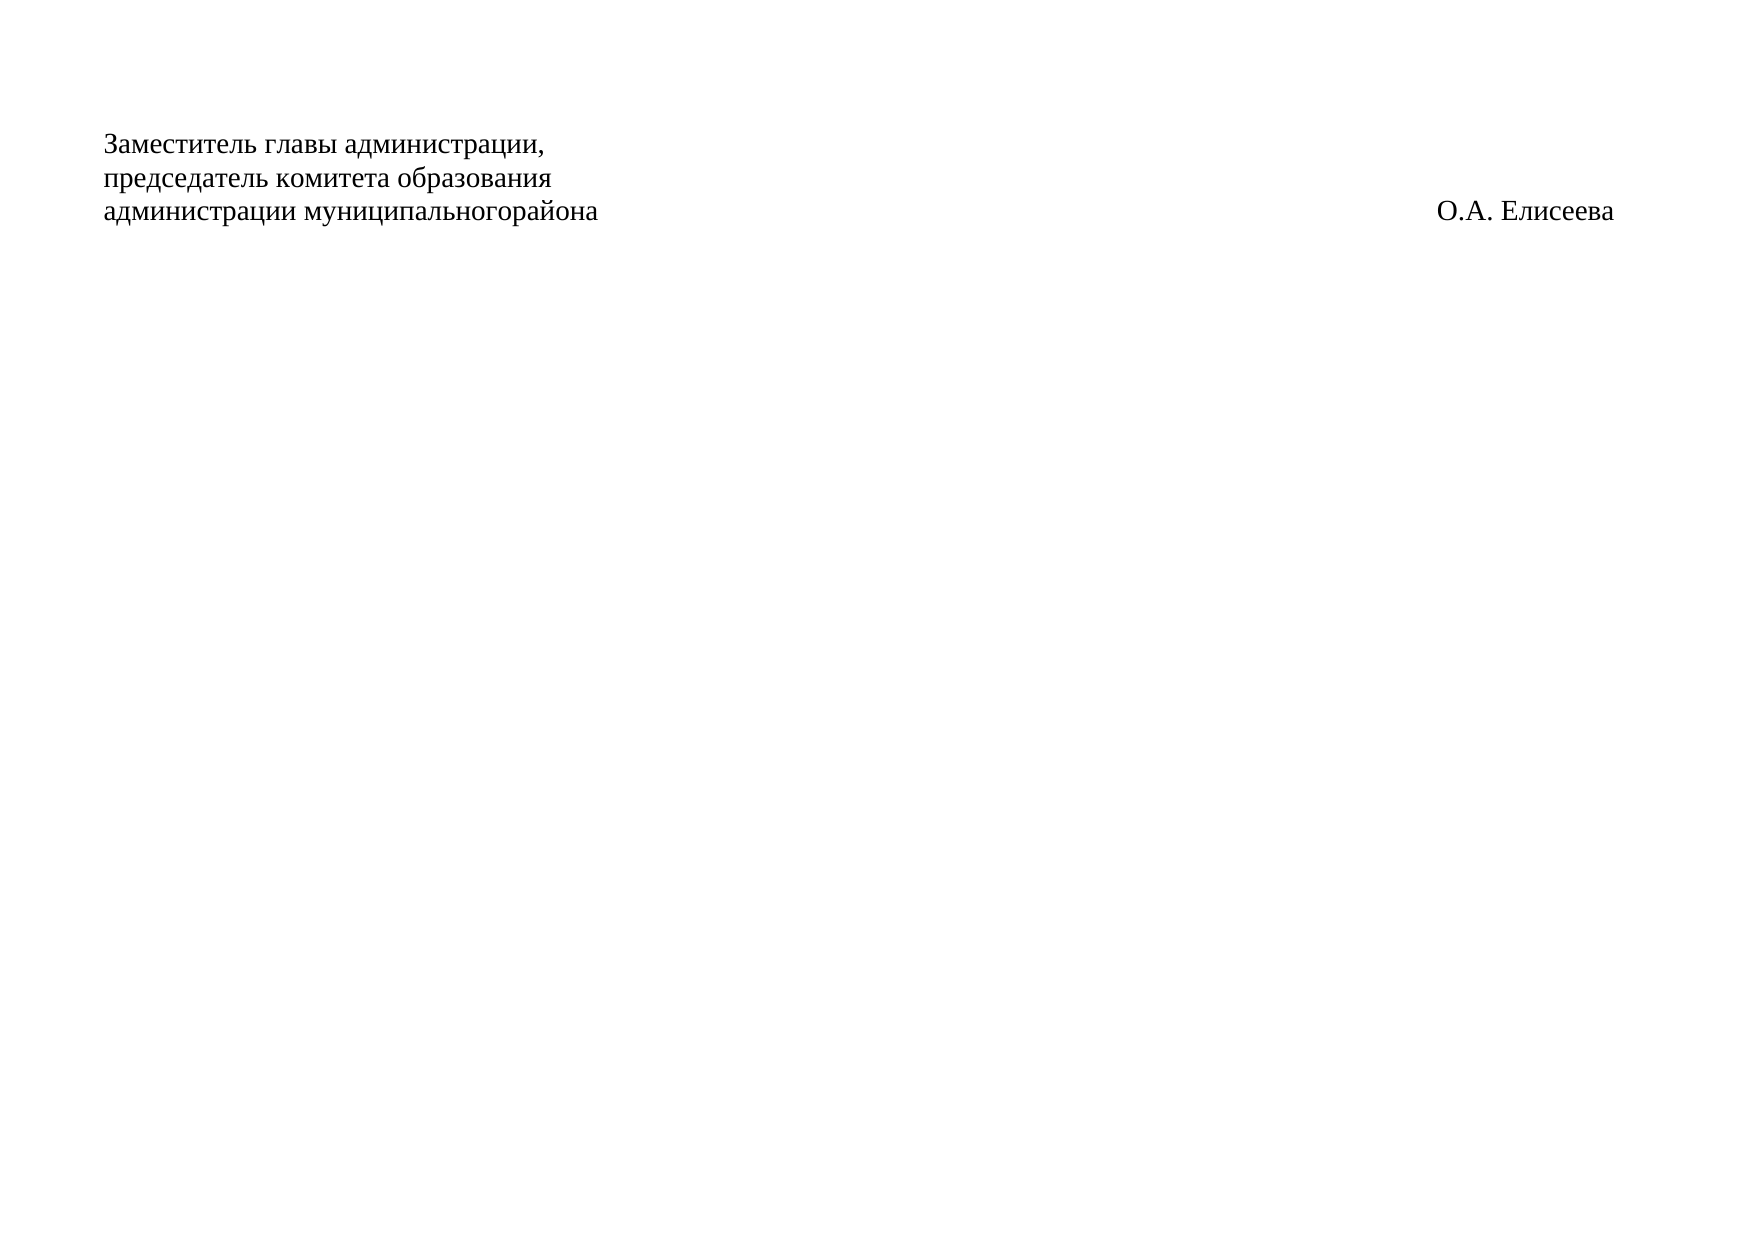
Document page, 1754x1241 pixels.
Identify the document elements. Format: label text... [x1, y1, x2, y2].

text председатель комитета образования [103, 160, 1683, 193]
text Заместитель главы администрации, [103, 126, 1683, 160]
text администрации муниципальногорайона О.А. Елисеева [103, 193, 1731, 227]
